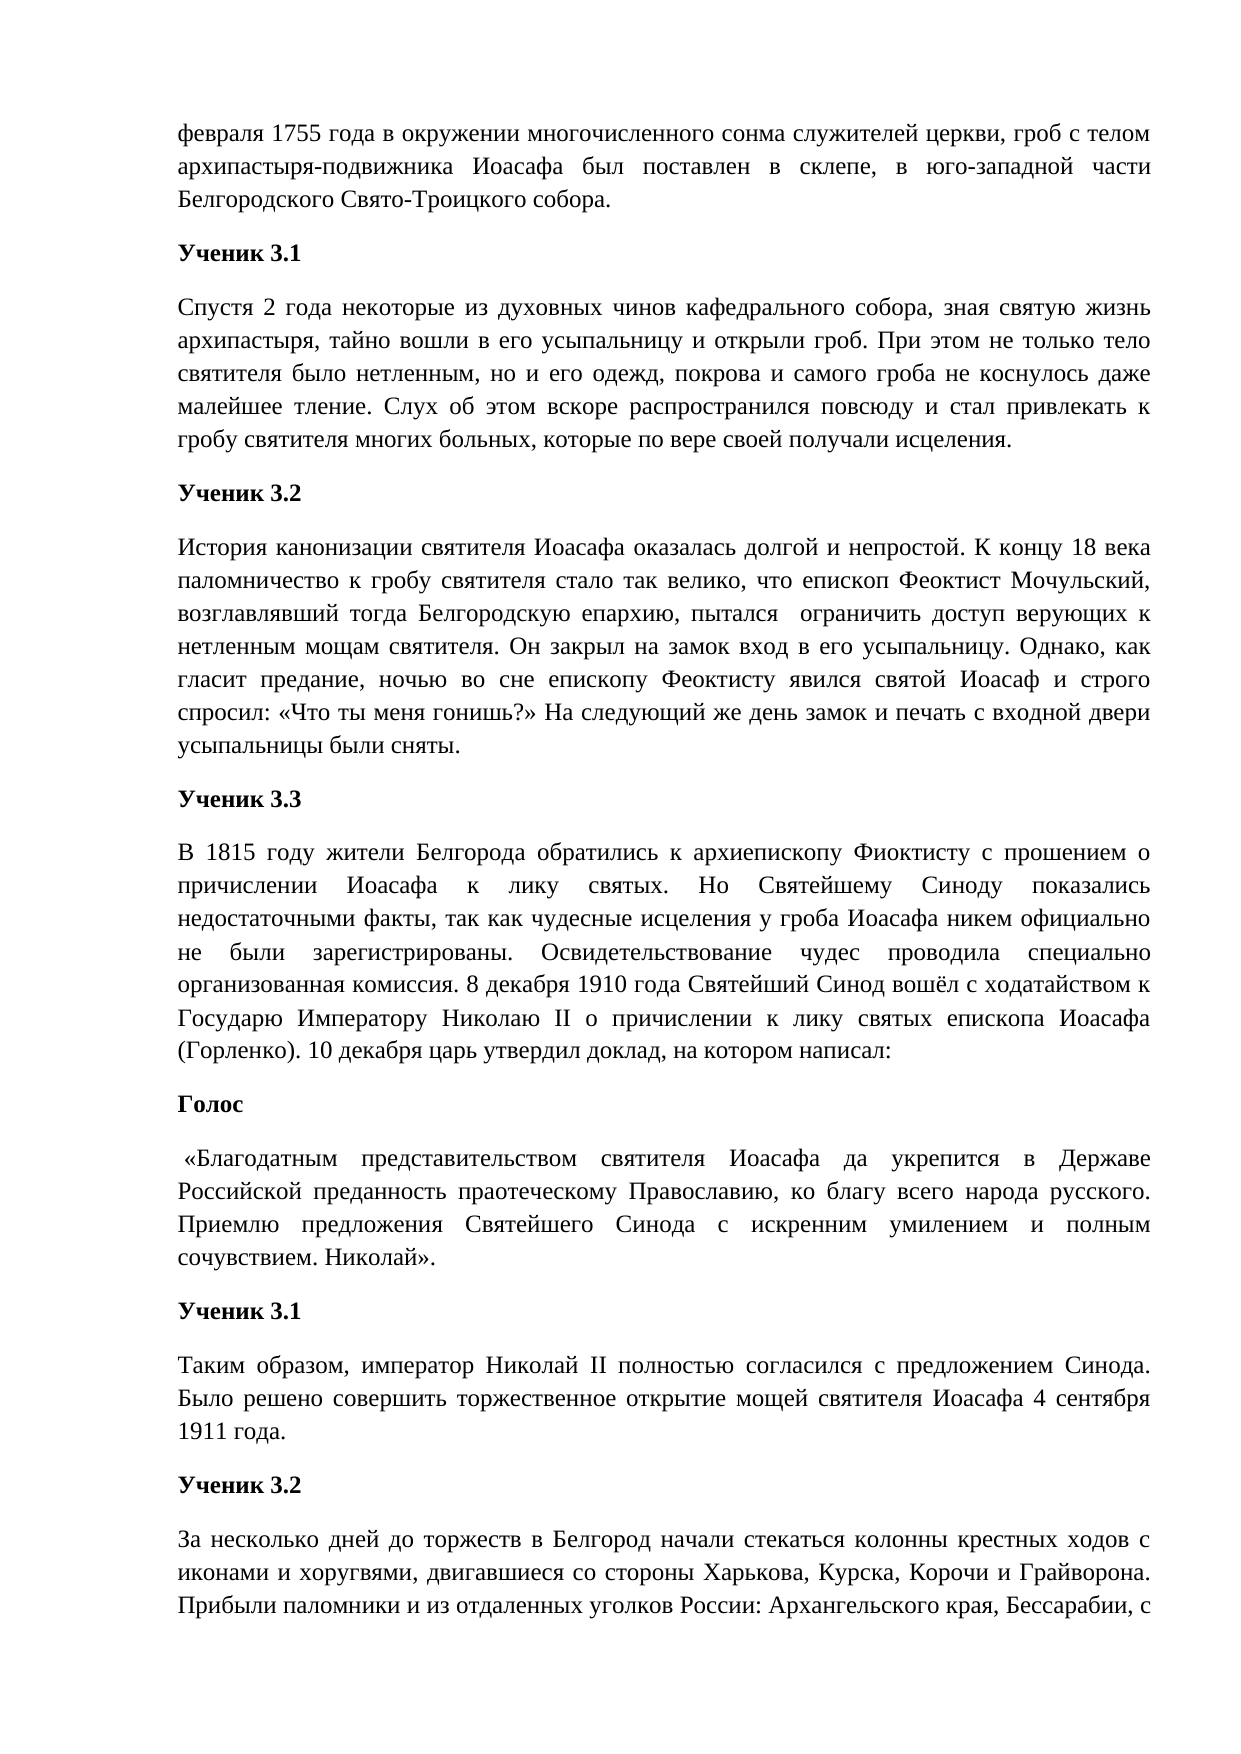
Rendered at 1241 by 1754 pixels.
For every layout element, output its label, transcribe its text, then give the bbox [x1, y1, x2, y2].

text Голос [177, 1089, 1152, 1118]
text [177, 1524, 1152, 1619]
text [177, 118, 1152, 213]
text Таким образом, император Николай II полностью согласился с предложением Синода. Было решено совершить торжественное открытие мощей святителя Иоасафа 4 сентября 1911 года. [177, 1350, 1152, 1445]
text «Благодатным представительством святителя Иоасафа да укрепится в Державе Российской преданность праотеческому Православию, ко благу всего народа русского. Приемлю предложения Святейшего Синода с искренним умилением и полным сочувствием. Николай». [177, 1143, 1152, 1271]
text Спустя 2 года некоторые из духовных чинов кафедрального собора, зная святую жизнь архипастыря, тайно вошли в его усыпальницу и открыли гроб. При этом не только тело святителя было нетленным, но и его одежд, покрова и самого гроба не коснулось даже малейшее тление. Слух об этом вскоре распространился повсюду и стал привлекать к гробу святителя многих больных, которые по вере своей получали исцеления. [177, 292, 1152, 453]
text Ученик 3.2 [177, 1470, 1152, 1499]
text История канонизации святителя Иоасафа оказалась долгой и непростой. К концу 18 века паломничество к гробу святителя стало так велико, что епископ Феоктист Мочульский, возглавлявший тогда Белгородскую епархию, пытался ограничить доступ верующих к нетленным мощам святителя. Он закрыл на замок вход в его усыпальницу. Однако, как гласит предание, ночью во сне епископу Феоктисту явился святой Иоасаф и строго спросил: «Что ты меня гонишь?» На следующий же день замок и печать с входной двери усыпальницы были сняты. [177, 532, 1152, 758]
text Ученик 3.1 [177, 238, 1152, 267]
text Ученик 3.2 [177, 478, 1152, 507]
text В 1815 году жители Белгорода обратились к архиепископу Фиоктисту с прошением о причислении Иоасафа к лику святых. Но Святейшему Синоду показались недостаточными факты, так как чудесные исцеления у гроба Иоасафа никем официально не были зарегистрированы. Освидетельствование чудес проводила специально организованная комиссия. 8 декабря 1910 года Святейший Синод вошёл с ходатайством к Государю Императору Николаю II о причислении к лику святых епископа Иоасафа (Горленко). 10 декабря царь утвердил доклад, на котором написал: [177, 837, 1152, 1064]
text Ученик 3.1 [177, 1296, 1152, 1325]
text Ученик 3.3 [177, 784, 1152, 812]
